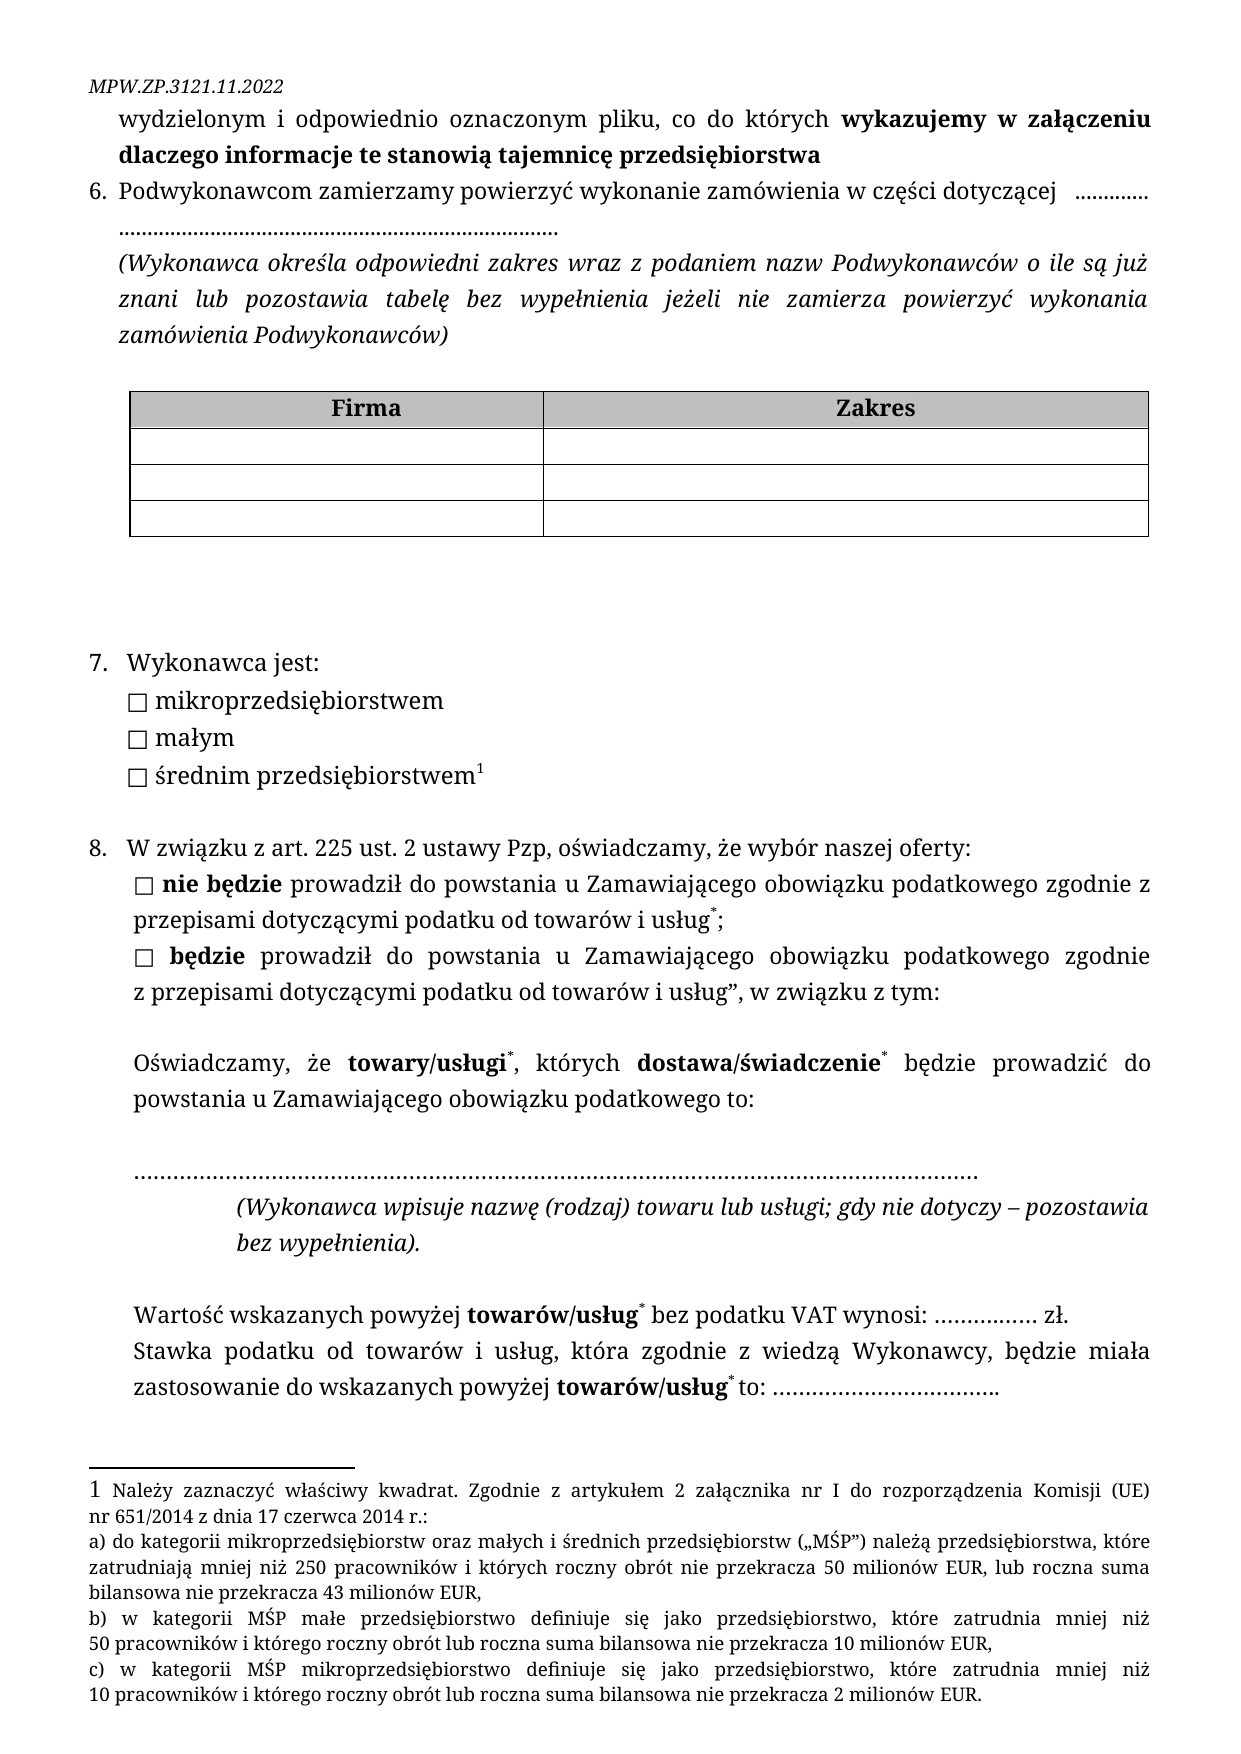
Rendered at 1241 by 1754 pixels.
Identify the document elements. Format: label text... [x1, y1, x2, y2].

list □ mikroprzedsiębiorstwem [126, 684, 1152, 716]
table_header Zakres [544, 392, 1148, 427]
table_cell [131, 501, 543, 536]
table_cell [544, 465, 1148, 500]
text □ będzie prowadził do powstania u Zamawiającego obowiązku podatkowego zgodnie z przepisami dotyczącymi podatku od towarów i usług”, w związku z tym: [133, 939, 1152, 1007]
table_cell [544, 501, 1148, 536]
text Oświadczamy, że towary/usługi*, których dostawa/świadczenie* będzie prowadzić do powstania u Zamawiającego obowiązku podatkowego to: [133, 1047, 1152, 1114]
text □ nie będzie prowadził do powstania u Zamawiającego obowiązku podatkowego zgodnie z przepisami dotyczącymi podatku od towarów i usług*; [133, 868, 1152, 935]
table_cell [131, 465, 543, 500]
list □ średnim przedsiębiorstwem [126, 758, 1152, 791]
text (Wykonawca wpisuje nazwę (rodzaj) towaru lub usługi; gdy nie dotyczy – pozostawia bez wypełnienia). [236, 1191, 1152, 1258]
table_cell [131, 429, 543, 463]
list Wykonawca jest: [89, 646, 1152, 679]
list W związku z art. 225 ust. 2 ustawy Pzp, oświadczamy, że wybór naszej oferty: [89, 832, 1152, 863]
text ………………………………………………………………………………………………………………… [133, 1155, 1152, 1186]
text (Wykonawca określa odpowiedni zakres wraz z podaniem nazw Podwykonawców o ile są już znani lub pozostawia tabelę bez wypełnienia jeżeli nie zamierza powierzyć wykonania zamówienia Podwykonawców) [118, 247, 1152, 350]
text Stawka podatku od towarów i usług, która zgodnie z wiedzą Wykonawcy, będzie miała zastosowanie do wskazanych powyżej towarów/usług* to: …………………………….. [133, 1335, 1152, 1402]
list □ małym [126, 721, 1152, 754]
text Wartość wskazanych powyżej towarów/usług* bez podatku VAT wynosi: ……….…… zł. [133, 1299, 1152, 1330]
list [89, 103, 1152, 171]
table_cell [544, 429, 1148, 463]
table_header Firma [131, 392, 543, 427]
list Podwykonawcom zamierzamy powierzyć wykonanie zamówienia w części dotyczącej .......................................................................................... [89, 175, 1152, 242]
